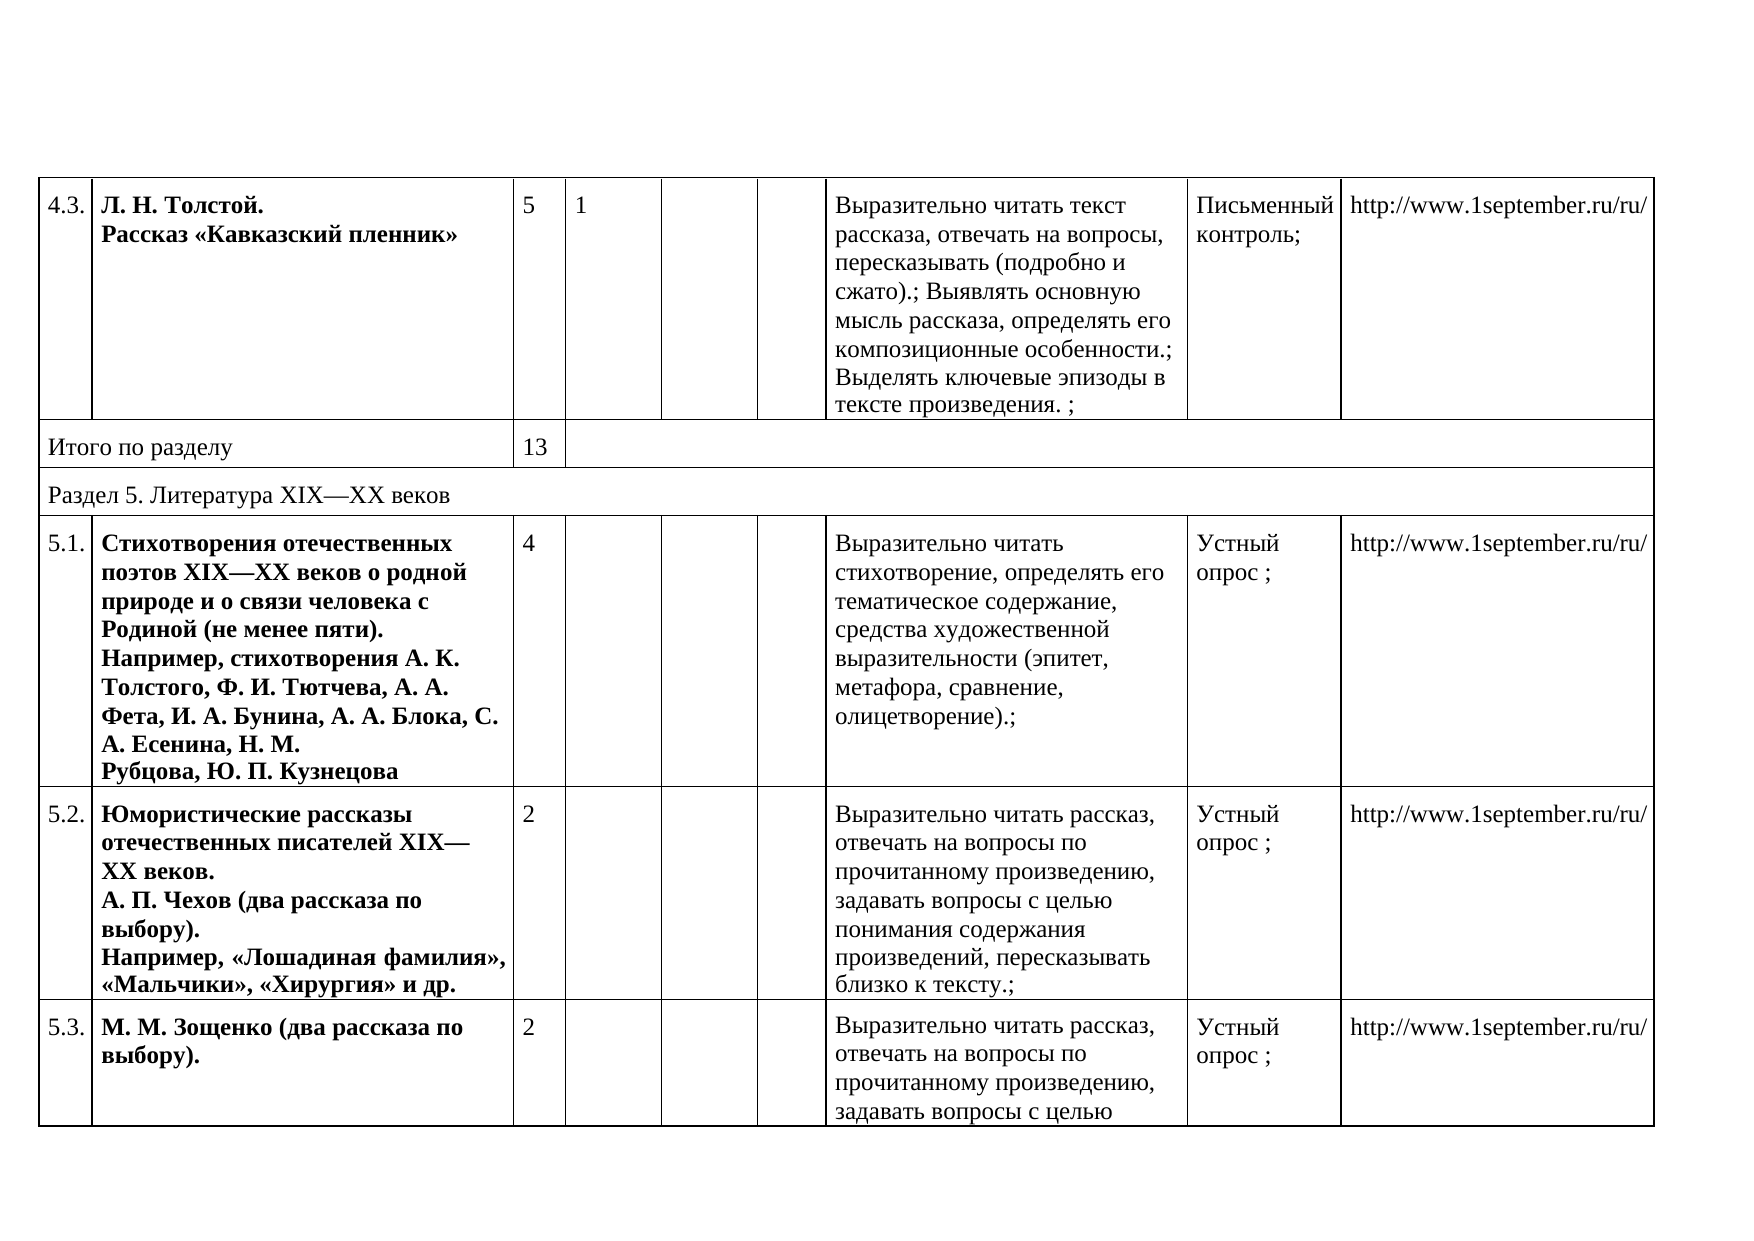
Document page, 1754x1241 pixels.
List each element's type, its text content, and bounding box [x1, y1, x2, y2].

table_header Л. Н. Толстой. Рассказ «Кавказский пленник» [93, 178, 513, 418]
table_cell Устный опрос ; [1188, 787, 1340, 998]
table_cell [566, 420, 1653, 467]
table_header Письменный контроль; [1188, 178, 1341, 418]
table_header 1 [566, 178, 661, 418]
table_header 5 [514, 178, 565, 418]
table_cell Выразительно читать рассказ, отвечать на вопросы по прочитанному произведению, задавать вопросы с целью [827, 1000, 1187, 1125]
table_cell [566, 1000, 661, 1125]
table_cell Итого по разделу [40, 420, 513, 467]
table_cell [758, 516, 825, 786]
table_cell [662, 516, 757, 786]
table_cell [662, 1000, 757, 1125]
table_cell 2 [514, 787, 565, 998]
table_cell http://www.1september.ru/ru/ [1342, 787, 1653, 998]
table_cell 13 [514, 420, 565, 467]
table_header Выразительно читать текст рассказа, отвечать на вопросы, пересказывать (подробно и сжато).; Выявлять основную мысль рассказа, определять его композиционные особенности.; Выделять ключевые эпизоды в тексте произведения. ; [827, 178, 1187, 418]
table_cell [758, 787, 825, 998]
table_cell 5.2. [40, 787, 91, 998]
table_cell Юмористические рассказы отечественных писателей XIX— XX веков. А. П. Чехов (два рассказа по выбору). Например, «Лошадиная фамилия», «Мальчики», «Хирургия» и др. [93, 787, 513, 998]
table_header 4.3. [40, 178, 92, 418]
table_header [662, 178, 757, 418]
table_cell Устный опрос ; [1188, 516, 1340, 786]
table_cell Устный опрос ; [1188, 1000, 1340, 1125]
table_header http://www.1september.ru/ru/ [1342, 178, 1653, 418]
table_cell http://www.1september.ru/ru/ [1342, 516, 1653, 786]
table_cell [566, 516, 661, 786]
table_cell [662, 787, 757, 998]
table_cell Выразительно читать рассказ, отвечать на вопросы по прочитанному произведению, задавать вопросы с целью понимания содержания произведений, пересказывать близко к тексту.; [827, 787, 1187, 998]
table_cell 5.3. [40, 1000, 91, 1125]
table_cell [566, 787, 661, 998]
table_cell Выразительно читать стихотворение, определять его тематическое содержание, средства художественной выразительности (эпитет, метафора, сравнение, олицетворение).; [827, 516, 1187, 786]
table_cell [758, 1000, 825, 1125]
table_cell Раздел 5. Литература XIX—ХХ веков [40, 468, 1653, 515]
table_cell 5.1. [40, 516, 91, 786]
table_cell 4 [514, 516, 565, 786]
table_cell Стихотворения отечественных поэтов XIX—ХХ веков о родной природе и о связи человека с Родиной (не менее пяти). Например, стихотворения А. К. Толстого, Ф. И. Тютчева, А. А. Фета, И. А. Бунина, А. А. Блока, С. А. Есенина, Н. М. Рубцова, Ю. П. Кузнецова [93, 516, 513, 786]
table_cell М. М. Зощенко (два рассказа по выбору). [93, 1000, 513, 1125]
table_cell 2 [514, 1000, 565, 1125]
table_cell http://www.1september.ru/ru/ [1342, 1000, 1653, 1125]
table_header [758, 178, 826, 418]
